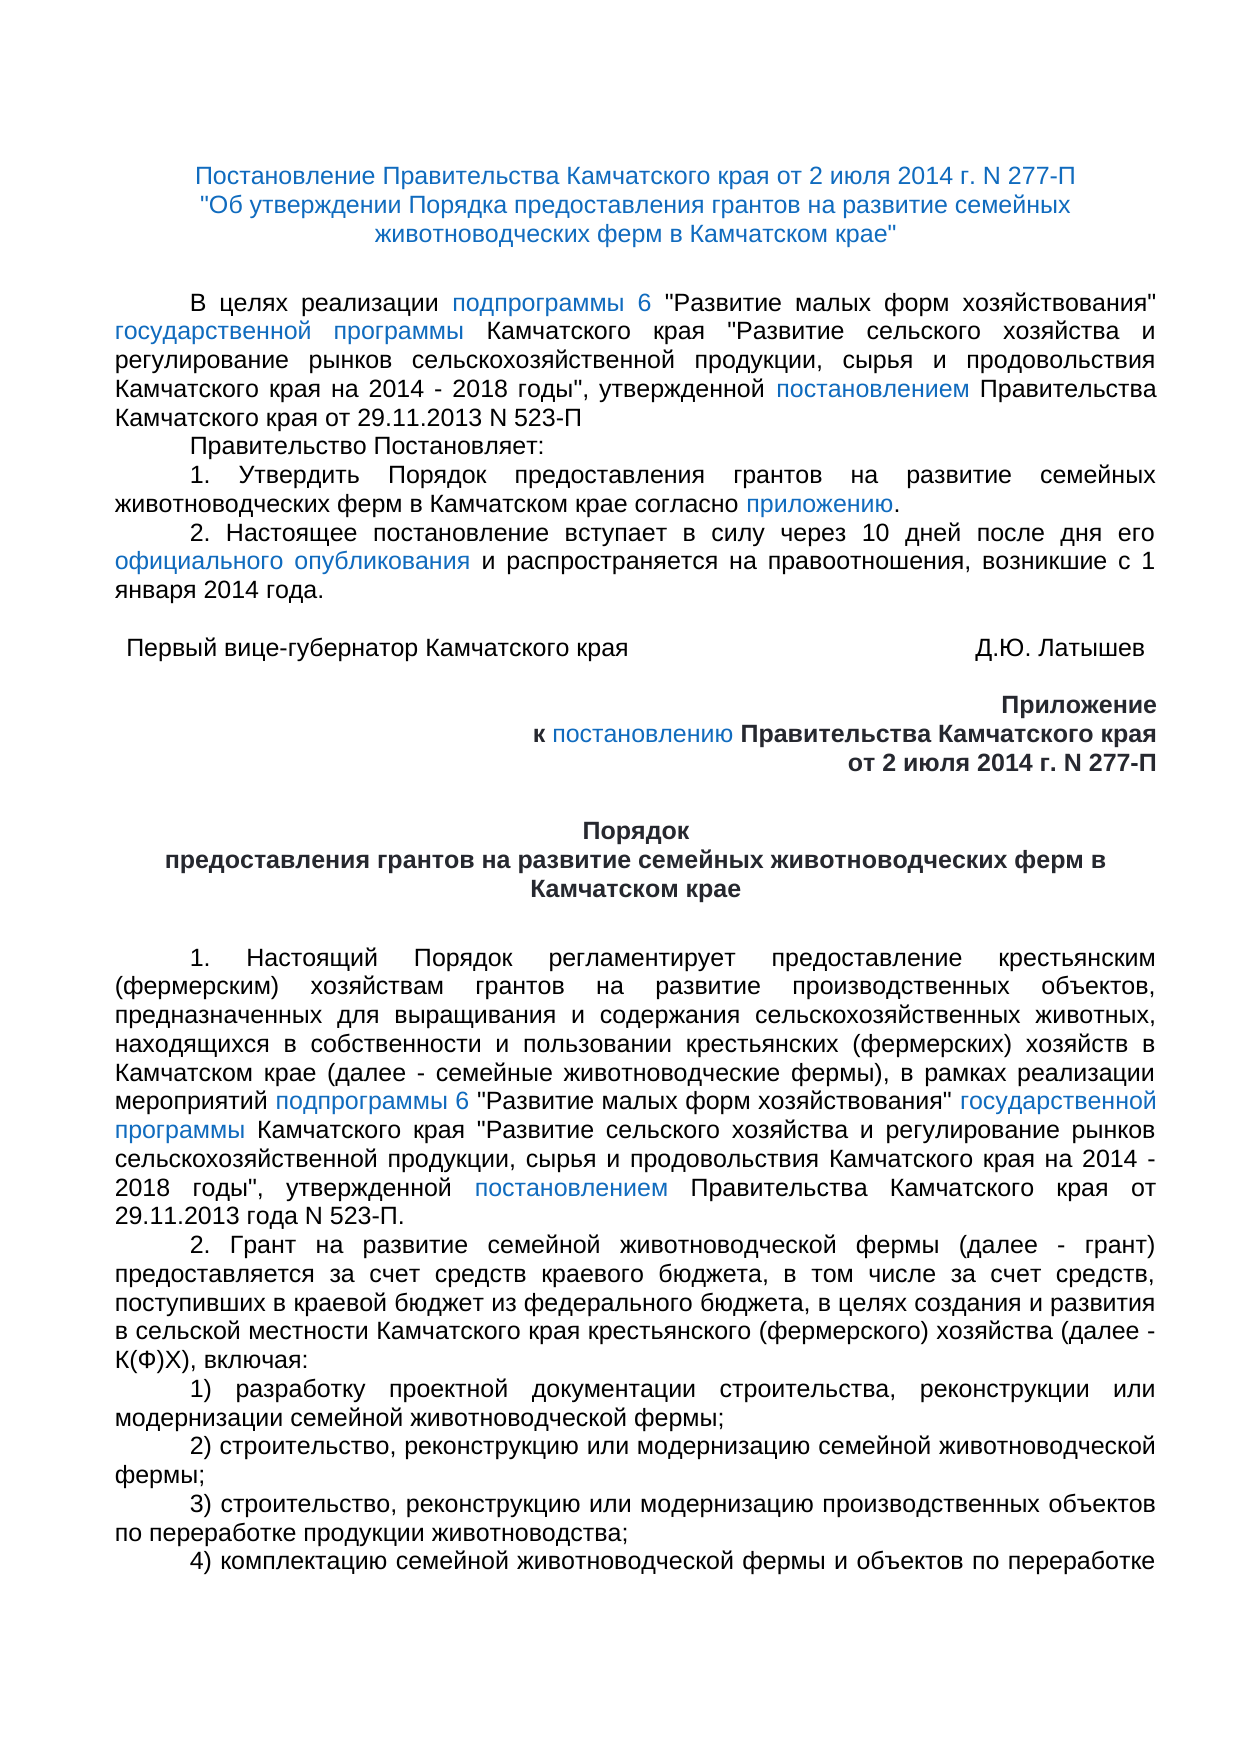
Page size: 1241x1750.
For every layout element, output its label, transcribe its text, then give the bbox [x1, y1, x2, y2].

text Правительство Постановляет: [114, 431, 1157, 460]
text 1. Настоящий Порядок регламентирует предоставление крестьянским (фермерским) хозяйствам грантов на развитие производственных объектов, предназначенных для выращивания и содержания сельскохозяйственных животных, находящихся в собственности и пользовании крестьянских (фермерских) хозяйств в Камчатском крае (далее - семейные животноводческие фермы), в рамках реализации мероприятий подпрограммы 6 "Развитие малых форм хозяйствования" государственной программы Камчатского края "Развитие сельского хозяйства и регулирование рынков сельскохозяйственной продукции, сырья и продовольствия Камчатского края на 2014 - 2018 годы", утвержденной постановлением Правительства Камчатского края от 29.11.2013 года N 523-П. [114, 942, 1157, 1230]
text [114, 1546, 1157, 1575]
subtitle Порядок предоставления грантов на развитие семейных животноводческих ферм в Камчатском крае [114, 816, 1157, 902]
text 1) разработку проектной документации строительства, реконструкции или модернизации семейной животноводческой фермы; [114, 1374, 1157, 1431]
text 2. Настоящее постановление вступает в силу через 10 дней после дня его официального опубликования и распространяется на правоотношения, возникшие с 1 января 2014 года. [114, 517, 1157, 604]
text В целях реализации подпрограммы 6 "Развитие малых форм хозяйствования" государственной программы Камчатского края "Развитие сельского хозяйства и регулирование рынков сельскохозяйственной продукции, сырья и продовольствия Камчатского края на 2014 - 2018 годы", утвержденной постановлением Правительства Камчатского края от 29.11.2013 N 523-П [114, 287, 1157, 431]
text 3) строительство, реконструкцию или модернизацию производственных объектов по переработке продукции животноводства; [114, 1489, 1157, 1546]
text 2) строительство, реконструкцию или модернизацию семейной животноводческой фермы; [114, 1431, 1157, 1489]
subtitle Постановление Правительства Камчатского края от 2 июля 2014 г. N 277-П "Об утверждении Порядка предоставления грантов на развитие семейных животноводческих ферм в Камчатском крае" [114, 161, 1157, 247]
text 2. Грант на развитие семейной животноводческой фермы (далее - грант) предоставляется за счет средств краевого бюджета, в том числе за счет средств, поступивших в краевой бюджет из федерального бюджета, в целях создания и развития в сельской местности Камчатского края крестьянского (фермерского) хозяйства (далее - К(Ф)Х), включая: [114, 1230, 1157, 1374]
text 1. Утвердить Порядок предоставления грантов на развитие семейных животноводческих ферм в Камчатском крае согласно приложению. [114, 460, 1157, 517]
text Приложение к постановлению Правительства Камчатского края от 2 июля 2014 г. N 277-П [114, 690, 1157, 776]
table_header Первый вице-губернатор Камчатского края [115, 633, 809, 661]
table_header Д.Ю. Латышев [809, 633, 1156, 661]
